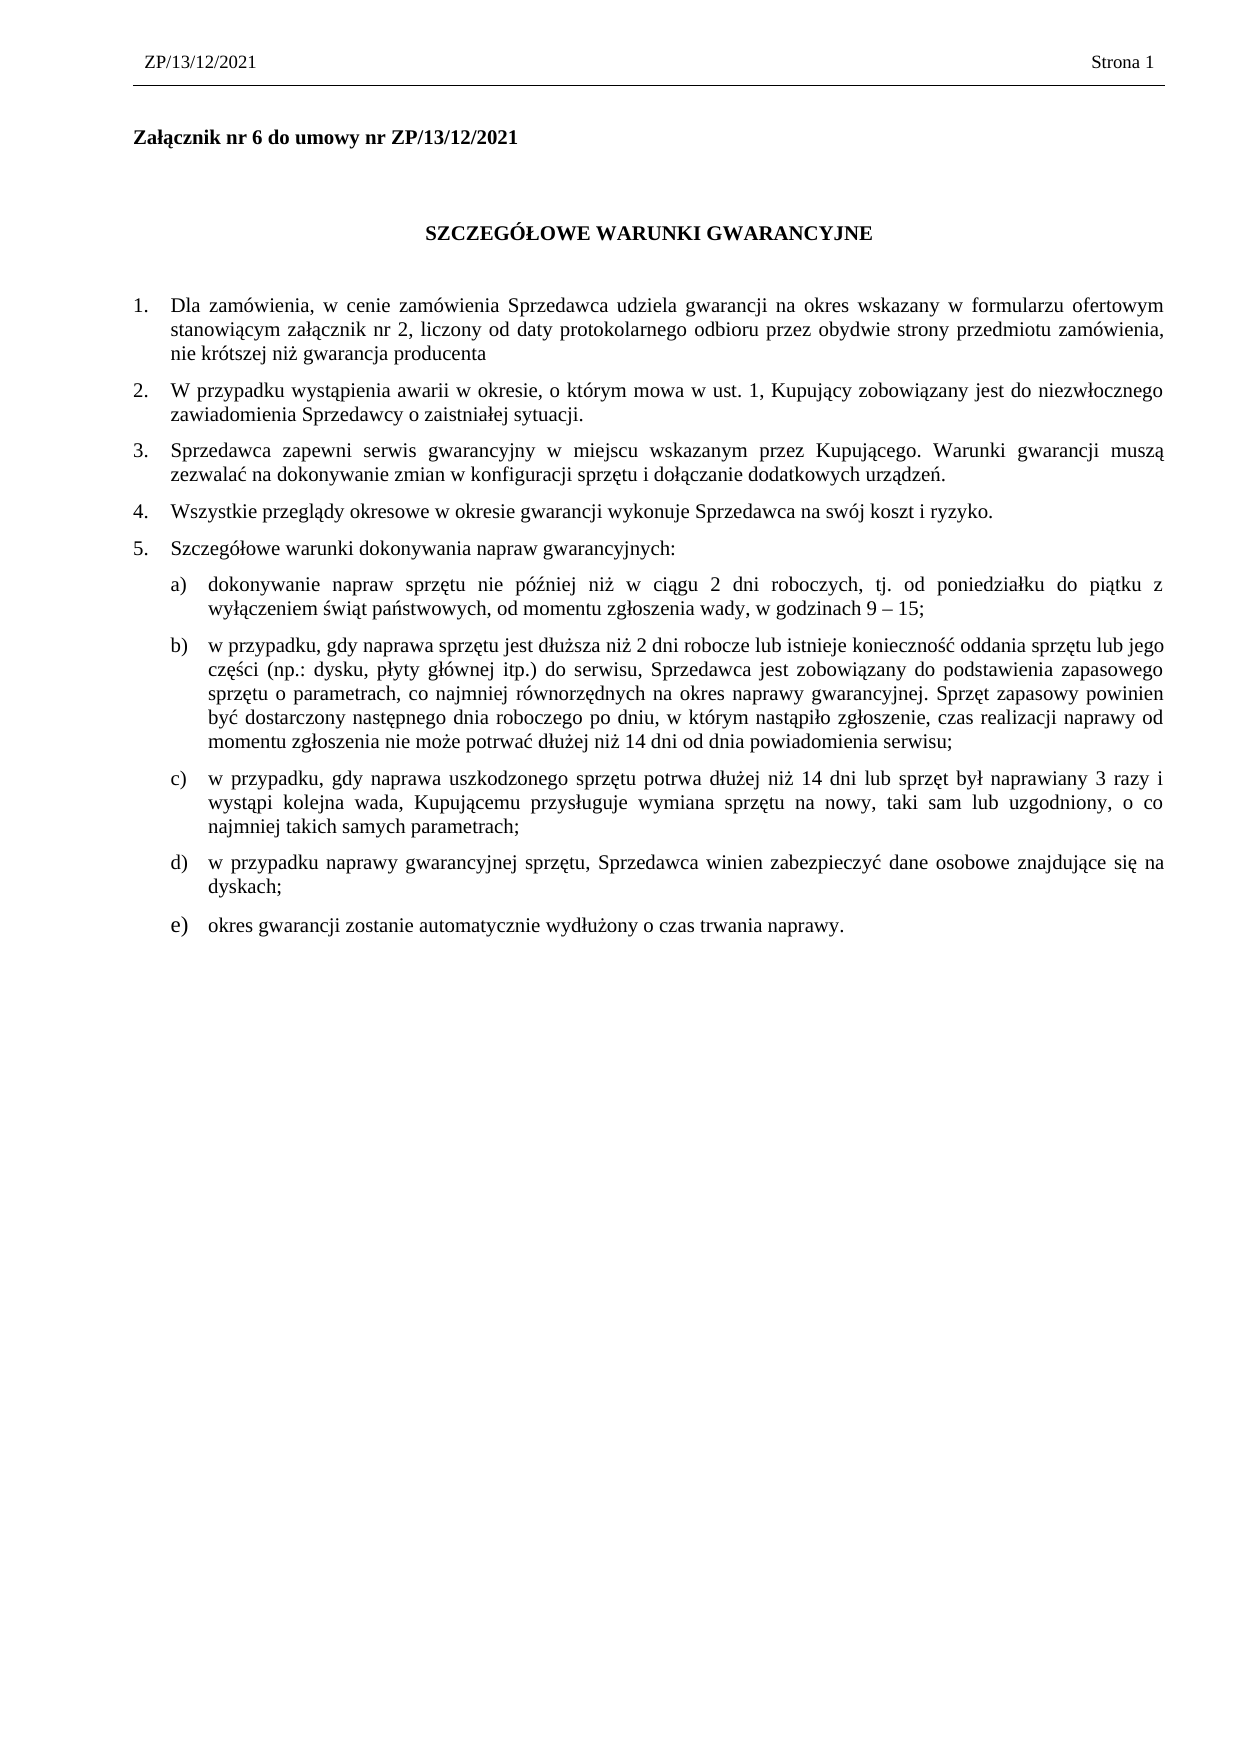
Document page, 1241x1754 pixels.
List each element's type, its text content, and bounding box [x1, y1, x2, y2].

list Dla zamówienia, w cenie zamówienia Sprzedawca udziela gwarancji na okres wskazany w formularzu ofertowym stanowiącym załącznik nr 2, liczony od daty protokolarnego odbioru przez obydwie strony przedmiotu zamówienia, nie krótszej niż gwarancja producenta [133, 293, 1165, 365]
list w przypadku naprawy gwarancyjnej sprzętu, Sprzedawca winien zabezpieczyć dane osobowe znajdujące się na dyskach; [170, 850, 1165, 898]
text SZCZEGÓŁOWE WARUNKI GWARANCYJNE [133, 221, 1165, 245]
list dokonywanie napraw sprzętu nie później niż w ciągu 2 dni roboczych, tj. od poniedziałku do piątku z wyłączeniem świąt państwowych, od momentu zgłoszenia wady, w godzinach 9 – 15; [170, 572, 1165, 620]
list w przypadku, gdy naprawa uszkodzonego sprzętu potrwa dłużej niż 14 dni lub sprzęt był naprawiany 3 razy i wystąpi kolejna wada, Kupującemu przysługuje wymiana sprzętu na nowy, taki sam lub uzgodniony, o co najmniej takich samych parametrach; [170, 766, 1165, 838]
list W przypadku wystąpienia awarii w okresie, o którym mowa w ust. 1, Kupujący zobowiązany jest do niezwłocznego zawiadomienia Sprzedawcy o zaistniałej sytuacji. [133, 378, 1165, 426]
list okres gwarancji zostanie automatycznie wydłużony o czas trwania naprawy. [170, 911, 1165, 937]
list Wszystkie przeglądy okresowe w okresie gwarancji wykonuje Sprzedawca na swój koszt i ryzyko. [133, 499, 1165, 523]
list Sprzedawca zapewni serwis gwarancyjny w miejscu wskazanym przez Kupującego. Warunki gwarancji muszą zezwalać na dokonywanie zmian w konfiguracji sprzętu i dołączanie dodatkowych urządzeń. [133, 438, 1165, 486]
text Załącznik nr 6 do umowy nr ZP/13/12/2021 [133, 124, 1165, 149]
list w przypadku, gdy naprawa sprzętu jest dłuższa niż 2 dni robocze lub istnieje konieczność oddania sprzętu lub jego części (np.: dysku, płyty głównej itp.) do serwisu, Sprzedawca jest zobowiązany do podstawienia zapasowego sprzętu o parametrach, co najmniej równorzędnych na okres naprawy gwarancyjnej. Sprzęt zapasowy powinien być dostarczony następnego dnia roboczego po dniu, w którym nastąpiło zgłoszenie, czas realizacji naprawy od momentu zgłoszenia nie może potrwać dłużej niż 14 dni od dnia powiadomienia serwisu; [170, 633, 1165, 753]
list Szczegółowe warunki dokonywania napraw gwarancyjnych: [133, 536, 1165, 559]
